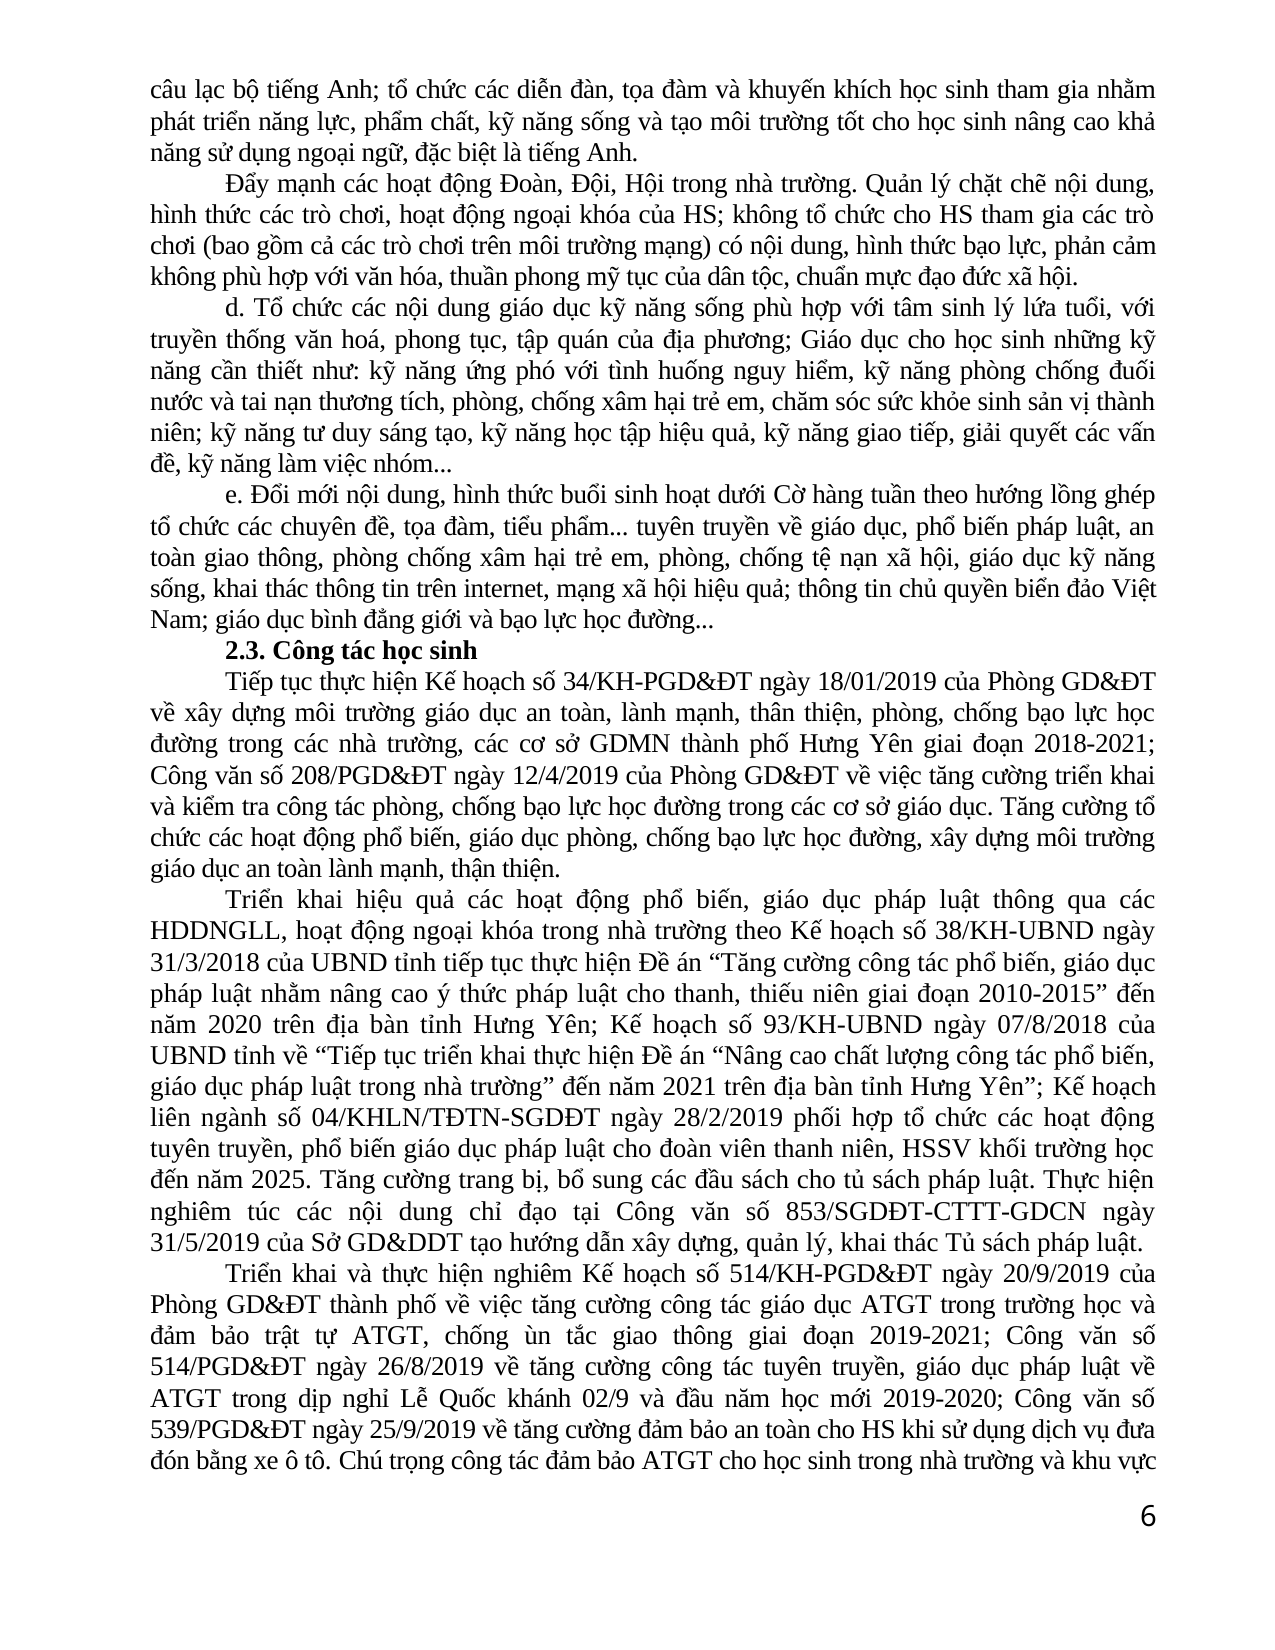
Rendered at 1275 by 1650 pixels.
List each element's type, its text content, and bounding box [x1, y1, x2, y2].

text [150, 73, 1156, 167]
text e. Đổi mới nội dung, hình thức buổi sinh hoạt dưới Cờ hàng tuần theo hướng lồng ghép tổ chức các chuyên đề, tọa đàm, tiểu phẩm... tuyên truyền về giáo dục, phổ biến pháp luật, an toàn giao thông, phòng chống xâm hại trẻ em, phòng, chống tệ nạn xã hội, giáo dục kỹ năng sống, khai thác thông tin trên internet, mạng xã hội hiệu quả; thông tin chủ quyền biển đảo Việt Nam; giáo dục bình đẳng giới và bạo lực học đường... [150, 478, 1156, 634]
text 2.3. Công tác học sinh [150, 634, 1156, 665]
text Triển khai hiệu quả các hoạt động phổ biến, giáo dục pháp luật thông qua các HDDNGLL, hoạt động ngoại khóa trong nhà trường theo Kế hoạch số 38/KH-UBND ngày 31/3/2018 của UBND tỉnh tiếp tục thực hiện Đề án “Tăng cường công tác phổ biến, giáo dục pháp luật nhằm nâng cao ý thức pháp luật cho thanh, thiếu niên giai đoạn 2010-2015” đến năm 2020 trên địa bàn tỉnh Hưng Yên; Kế hoạch số 93/KH-UBND ngày 07/8/2018 của UBND tỉnh về “Tiếp tục triển khai thực hiện Đề án “Nâng cao chất lượng công tác phổ biến, giáo dục pháp luật trong nhà trường” đến năm 2021 trên địa bàn tỉnh Hưng Yên”; Kế hoạch liên ngành số 04/KHLN/TĐTN-SGDĐT ngày 28/2/2019 phối hợp tổ chức các hoạt động tuyên truyền, phổ biến giáo dục pháp luật cho đoàn viên thanh niên, HSSV khối trường học đến năm 2025. Tăng cường trang bị, bổ sung các đầu sách cho tủ sách pháp luật. Thực hiện nghiêm túc các nội dung chỉ đạo tại Công văn số 853/SGDĐT-CTTT-GDCN ngày 31/5/2019 của Sở GD&DDT tạo hướng dẫn xây dựng, quản lý, khai thác Tủ sách pháp luật. [150, 883, 1156, 1257]
text d. Tổ chức các nội dung giáo dục kỹ năng sống phù hợp với tâm sinh lý lứa tuổi, với truyền thống văn hoá, phong tục, tập quán của địa phương; Giáo dục cho học sinh những kỹ năng cần thiết như: kỹ năng ứng phó với tình huống nguy hiểm, kỹ năng phòng chống đuối nước và tai nạn thương tích, phòng, chống xâm hại trẻ em, chăm sóc sức khỏe sinh sản vị thành niên; kỹ năng tư duy sáng tạo, kỹ năng học tập hiệu quả, kỹ năng giao tiếp, giải quyết các vấn đề, kỹ năng làm việc nhóm... [150, 292, 1156, 478]
text Đẩy mạnh các hoạt động Đoàn, Đội, Hội trong nhà trường. Quản lý chặt chẽ nội dung, hình thức các trò chơi, hoạt động ngoại khóa của HS; không tổ chức cho HS tham gia các trò chơi (bao gồm cả các trò chơi trên môi trường mạng) có nội dung, hình thức bạo lực, phản cảm không phù hợp với văn hóa, thuần phong mỹ tục của dân tộc, chuẩn mực đạo đức xã hội. [150, 167, 1156, 292]
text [150, 1257, 1156, 1475]
text Tiếp tục thực hiện Kế hoạch số 34/KH-PGD&ĐT ngày 18/01/2019 của Phòng GD&ĐT về xây dựng môi trường giáo dục an toàn, lành mạnh, thân thiện, phòng, chống bạo lực học đường trong các nhà trường, các cơ sở GDMN thành phố Hưng Yên giai đoạn 2018-2021; Công văn số 208/PGD&ĐT ngày 12/4/2019 của Phòng GD&ĐT về việc tăng cường triển khai và kiểm tra công tác phòng, chống bạo lực học đường trong các cơ sở giáo dục. Tăng cường tổ chức các hoạt động phổ biến, giáo dục phòng, chống bạo lực học đường, xây dựng môi trường giáo dục an toàn lành mạnh, thận thiện. [150, 665, 1156, 883]
